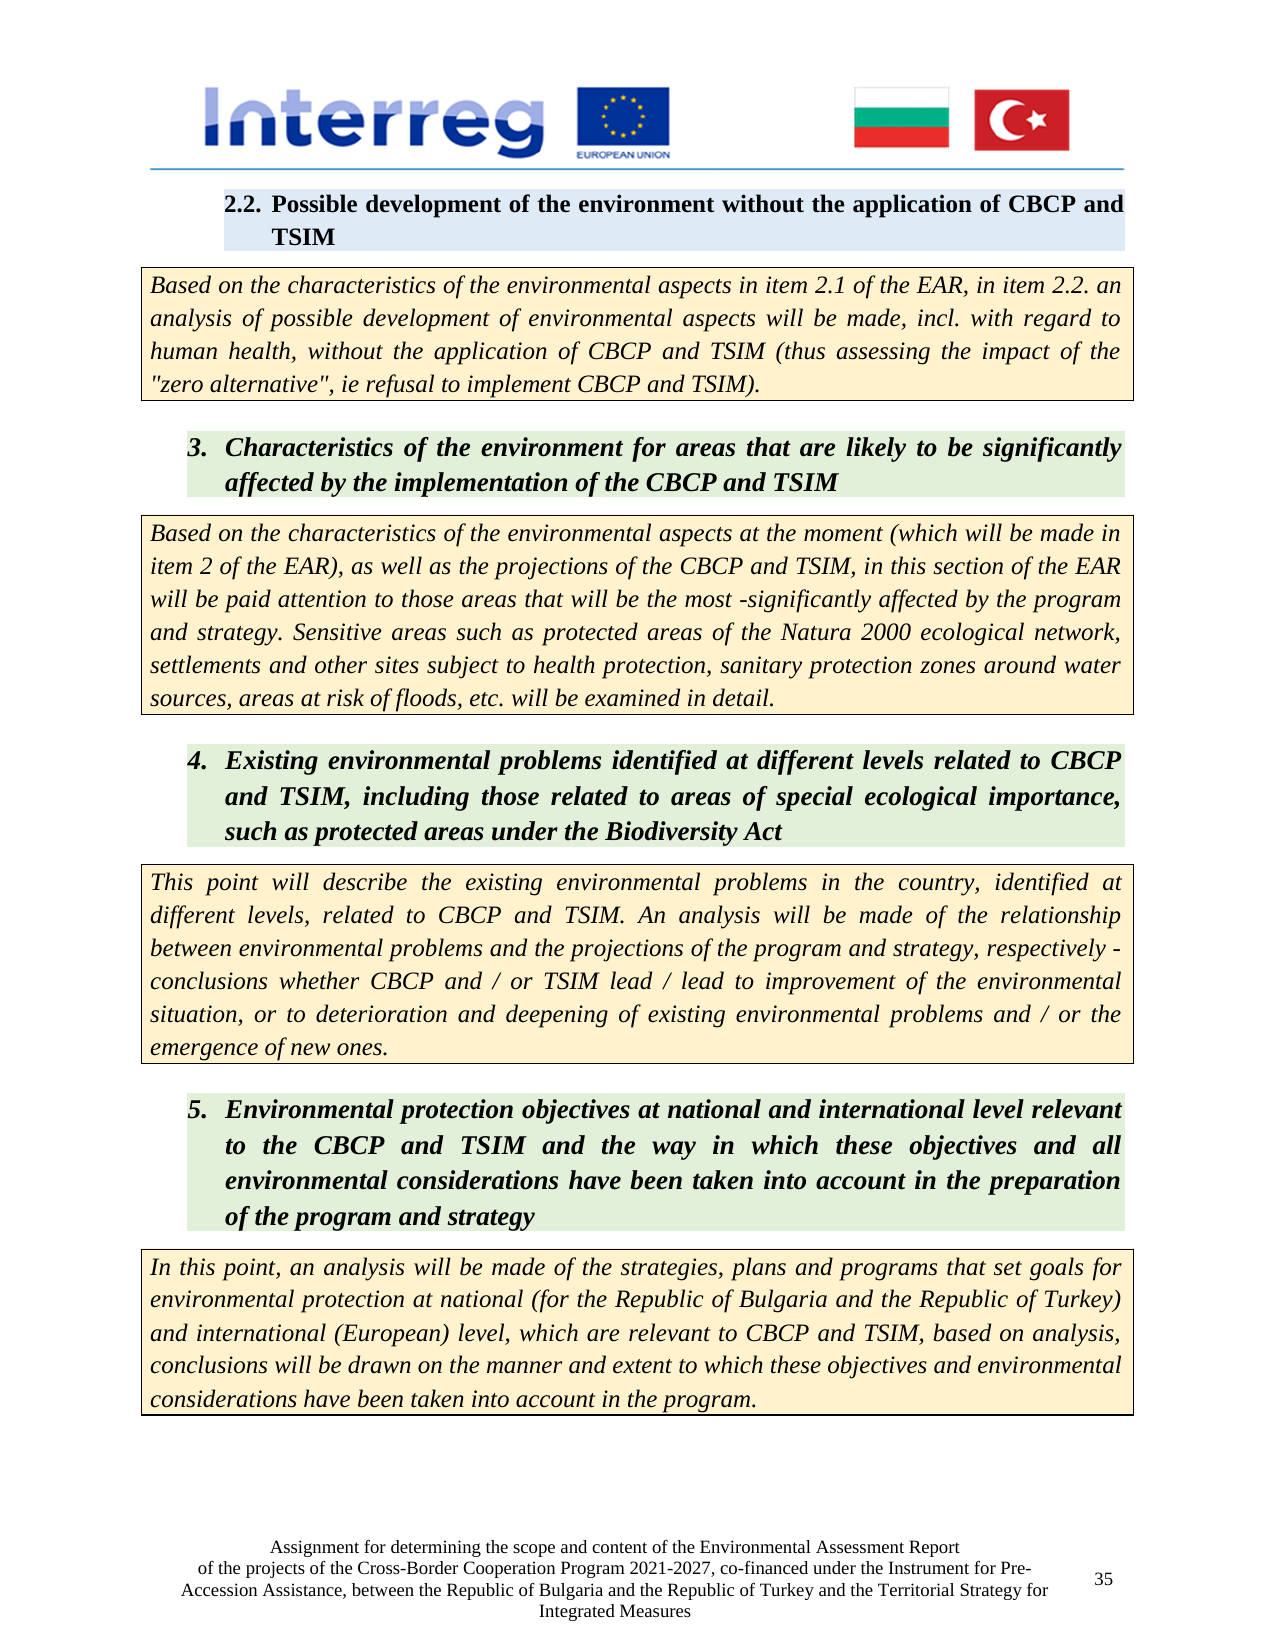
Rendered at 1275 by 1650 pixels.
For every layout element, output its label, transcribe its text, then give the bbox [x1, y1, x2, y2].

text Based on the characteristics of the environmental aspects in item 2.1 of the EAR, in item 2.2. an analysis of possible development of environmental aspects will be made, incl. with regard to human health, without the application of CBCP and TSIM (thus assessing the impact of the "zero alternative", ie refusal to implement CBCP and TSIM). [142, 268, 1133, 400]
list Environmental protection objectives at national and international level relevant to the CBCP and TSIM and the way in which these objectives and all environmental considerations have been taken into account in the preparation of the program and strategy [187, 1093, 1125, 1231]
list Characteristics of the environment for areas that are likely to be significantly affected by the implementation of the CBCP and TSIM [187, 431, 1125, 497]
text This point will describe the existing environmental problems in the country, identified at different levels, related to CBCP and TSIM. An analysis will be made of the relationship between environmental problems and the projections of the program and strategy, respectively - conclusions whether CBCP and / or TSIM lead / lead to improvement of the environmental situation, or to deterioration and deepening of existing environmental problems and / or the emergence of new ones. [142, 865, 1133, 1063]
text Based on the characteristics of the environmental aspects at the moment (which will be made in item 2 of the EAR), as well as the projections of the CBCP and TSIM, in this section of the EAR will be paid attention to those areas that will be the most -significantly affected by the program and strategy. Sensitive areas such as protected areas of the Natura 2000 ecological network, settlements and other sites subject to health protection, sanitary protection zones around water sources, areas at risk of floods, etc. will be examined in detail. [142, 516, 1133, 714]
picture [150, 44, 1125, 189]
text In this point, an analysis will be made of the strategies, plans and programs that set goals for environmental protection at national (for the Republic of Bulgaria and the Republic of Turkey) and international (European) level, which are relevant to CBCP and TSIM, based on analysis, conclusions will be drawn on the manner and extent to which these objectives and environmental considerations have been taken into account in the program. [142, 1250, 1133, 1414]
list Possible development of the environment without the application of CBCP and TSIM [224, 189, 1125, 251]
list Existing environmental problems identified at different levels related to CBCP and TSIM, including those related to areas of special ecological importance, such as protected areas under the Biodiversity Act [187, 744, 1125, 847]
